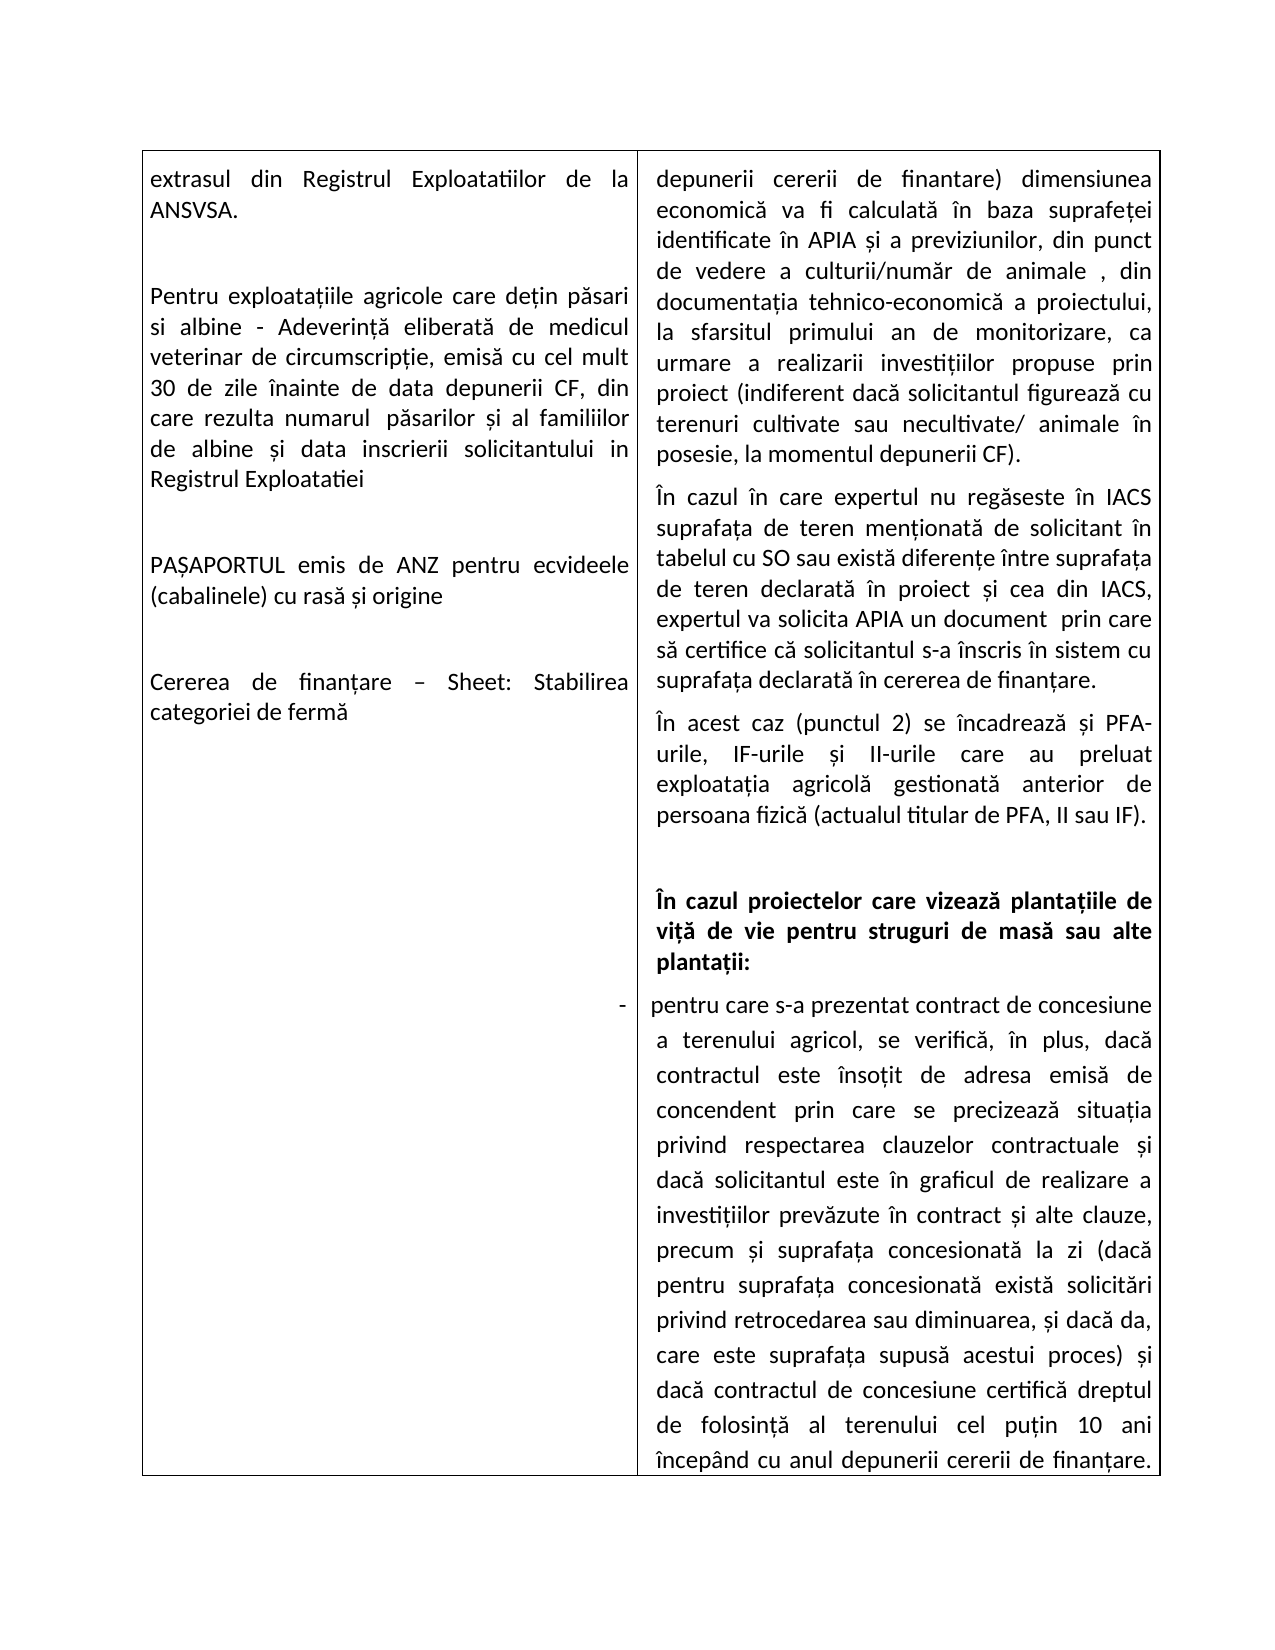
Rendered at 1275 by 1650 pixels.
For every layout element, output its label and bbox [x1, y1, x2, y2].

table_cell [638, 151, 1159, 1474]
table_cell [143, 151, 637, 1474]
